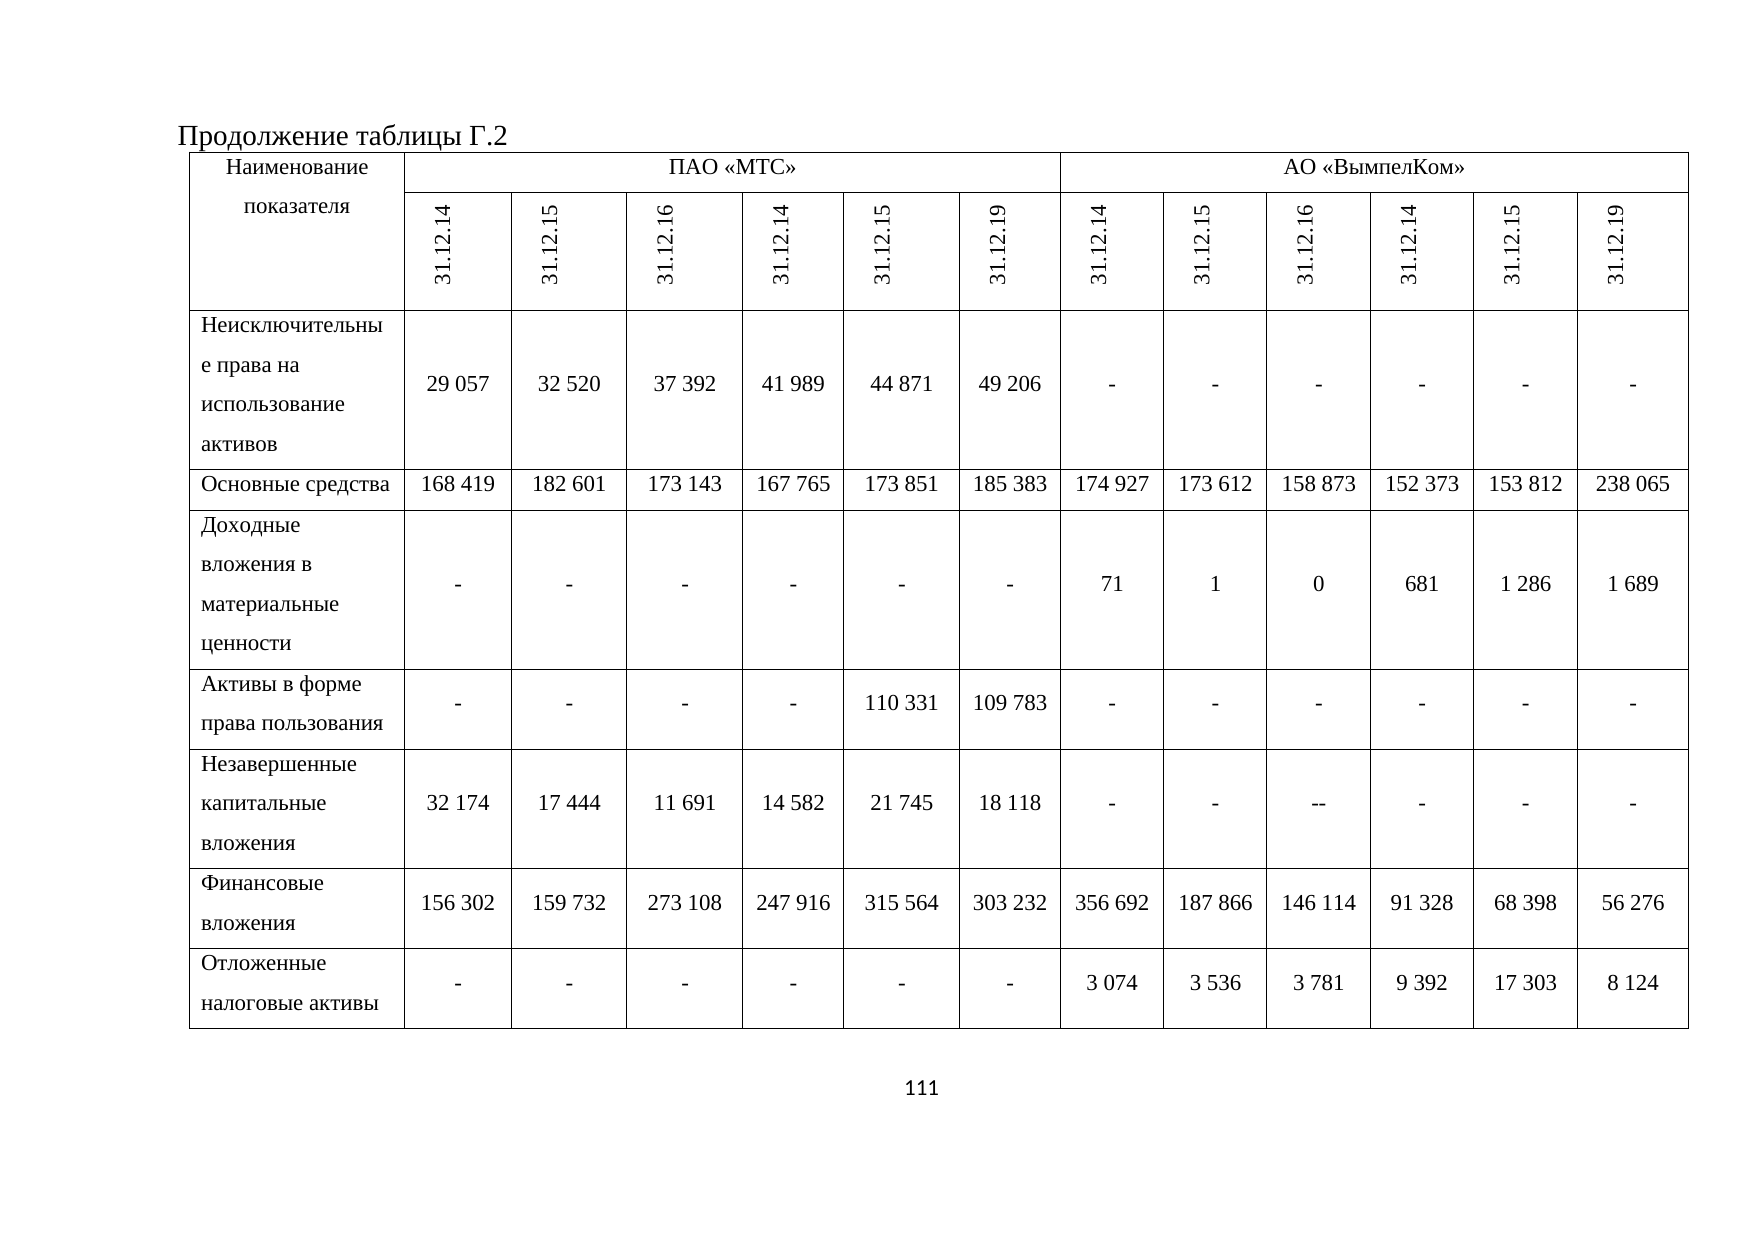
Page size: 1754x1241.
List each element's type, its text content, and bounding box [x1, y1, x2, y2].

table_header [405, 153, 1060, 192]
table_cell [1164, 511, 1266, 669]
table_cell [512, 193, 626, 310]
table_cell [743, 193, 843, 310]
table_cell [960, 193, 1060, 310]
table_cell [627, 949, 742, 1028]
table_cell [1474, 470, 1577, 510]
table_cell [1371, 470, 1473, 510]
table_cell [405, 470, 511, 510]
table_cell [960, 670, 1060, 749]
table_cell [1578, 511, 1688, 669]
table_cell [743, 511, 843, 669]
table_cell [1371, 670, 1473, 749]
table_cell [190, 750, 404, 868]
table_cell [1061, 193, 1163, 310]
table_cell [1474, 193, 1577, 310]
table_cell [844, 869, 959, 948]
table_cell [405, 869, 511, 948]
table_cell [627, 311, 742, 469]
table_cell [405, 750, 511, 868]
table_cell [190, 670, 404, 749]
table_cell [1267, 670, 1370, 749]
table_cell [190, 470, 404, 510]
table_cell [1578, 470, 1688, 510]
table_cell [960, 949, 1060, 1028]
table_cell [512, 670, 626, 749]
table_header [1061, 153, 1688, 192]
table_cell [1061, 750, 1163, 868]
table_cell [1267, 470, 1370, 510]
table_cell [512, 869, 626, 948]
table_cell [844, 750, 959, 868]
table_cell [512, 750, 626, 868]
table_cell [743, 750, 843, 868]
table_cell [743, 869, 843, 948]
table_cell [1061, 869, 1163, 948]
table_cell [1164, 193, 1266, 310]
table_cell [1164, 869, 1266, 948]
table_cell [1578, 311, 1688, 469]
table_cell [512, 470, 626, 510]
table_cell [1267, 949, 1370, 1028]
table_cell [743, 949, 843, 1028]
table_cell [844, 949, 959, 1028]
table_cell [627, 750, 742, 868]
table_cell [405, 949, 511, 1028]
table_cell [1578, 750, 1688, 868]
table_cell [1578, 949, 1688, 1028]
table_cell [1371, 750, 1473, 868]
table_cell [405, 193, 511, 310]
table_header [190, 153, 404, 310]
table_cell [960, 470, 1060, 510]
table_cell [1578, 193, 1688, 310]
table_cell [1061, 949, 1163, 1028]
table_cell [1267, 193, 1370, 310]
text Продолжение таблицы Г.2 [177, 118, 1665, 152]
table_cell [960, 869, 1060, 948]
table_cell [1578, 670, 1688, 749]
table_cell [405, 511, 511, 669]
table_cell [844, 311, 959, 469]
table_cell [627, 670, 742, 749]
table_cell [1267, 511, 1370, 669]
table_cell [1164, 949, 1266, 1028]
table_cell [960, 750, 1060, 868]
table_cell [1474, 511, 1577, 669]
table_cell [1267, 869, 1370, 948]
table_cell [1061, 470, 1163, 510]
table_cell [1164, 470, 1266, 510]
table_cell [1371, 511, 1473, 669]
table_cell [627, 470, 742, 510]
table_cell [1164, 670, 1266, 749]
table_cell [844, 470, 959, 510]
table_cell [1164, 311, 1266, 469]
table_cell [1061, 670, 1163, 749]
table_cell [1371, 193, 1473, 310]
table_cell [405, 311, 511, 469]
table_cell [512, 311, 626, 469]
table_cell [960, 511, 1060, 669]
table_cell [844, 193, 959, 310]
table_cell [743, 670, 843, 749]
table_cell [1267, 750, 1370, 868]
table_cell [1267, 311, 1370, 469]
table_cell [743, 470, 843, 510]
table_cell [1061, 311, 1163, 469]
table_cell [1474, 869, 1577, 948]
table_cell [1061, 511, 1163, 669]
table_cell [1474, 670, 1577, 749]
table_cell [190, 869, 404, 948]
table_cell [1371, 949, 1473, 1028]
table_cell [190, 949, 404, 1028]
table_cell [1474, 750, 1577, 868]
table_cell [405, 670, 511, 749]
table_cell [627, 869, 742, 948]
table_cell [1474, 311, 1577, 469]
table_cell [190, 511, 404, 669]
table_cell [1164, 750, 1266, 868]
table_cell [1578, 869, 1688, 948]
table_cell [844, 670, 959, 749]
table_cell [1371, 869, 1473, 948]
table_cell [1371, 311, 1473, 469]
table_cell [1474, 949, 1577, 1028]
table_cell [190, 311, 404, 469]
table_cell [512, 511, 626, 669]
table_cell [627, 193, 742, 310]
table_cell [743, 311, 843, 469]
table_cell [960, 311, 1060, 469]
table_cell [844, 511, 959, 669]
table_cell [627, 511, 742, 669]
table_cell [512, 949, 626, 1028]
